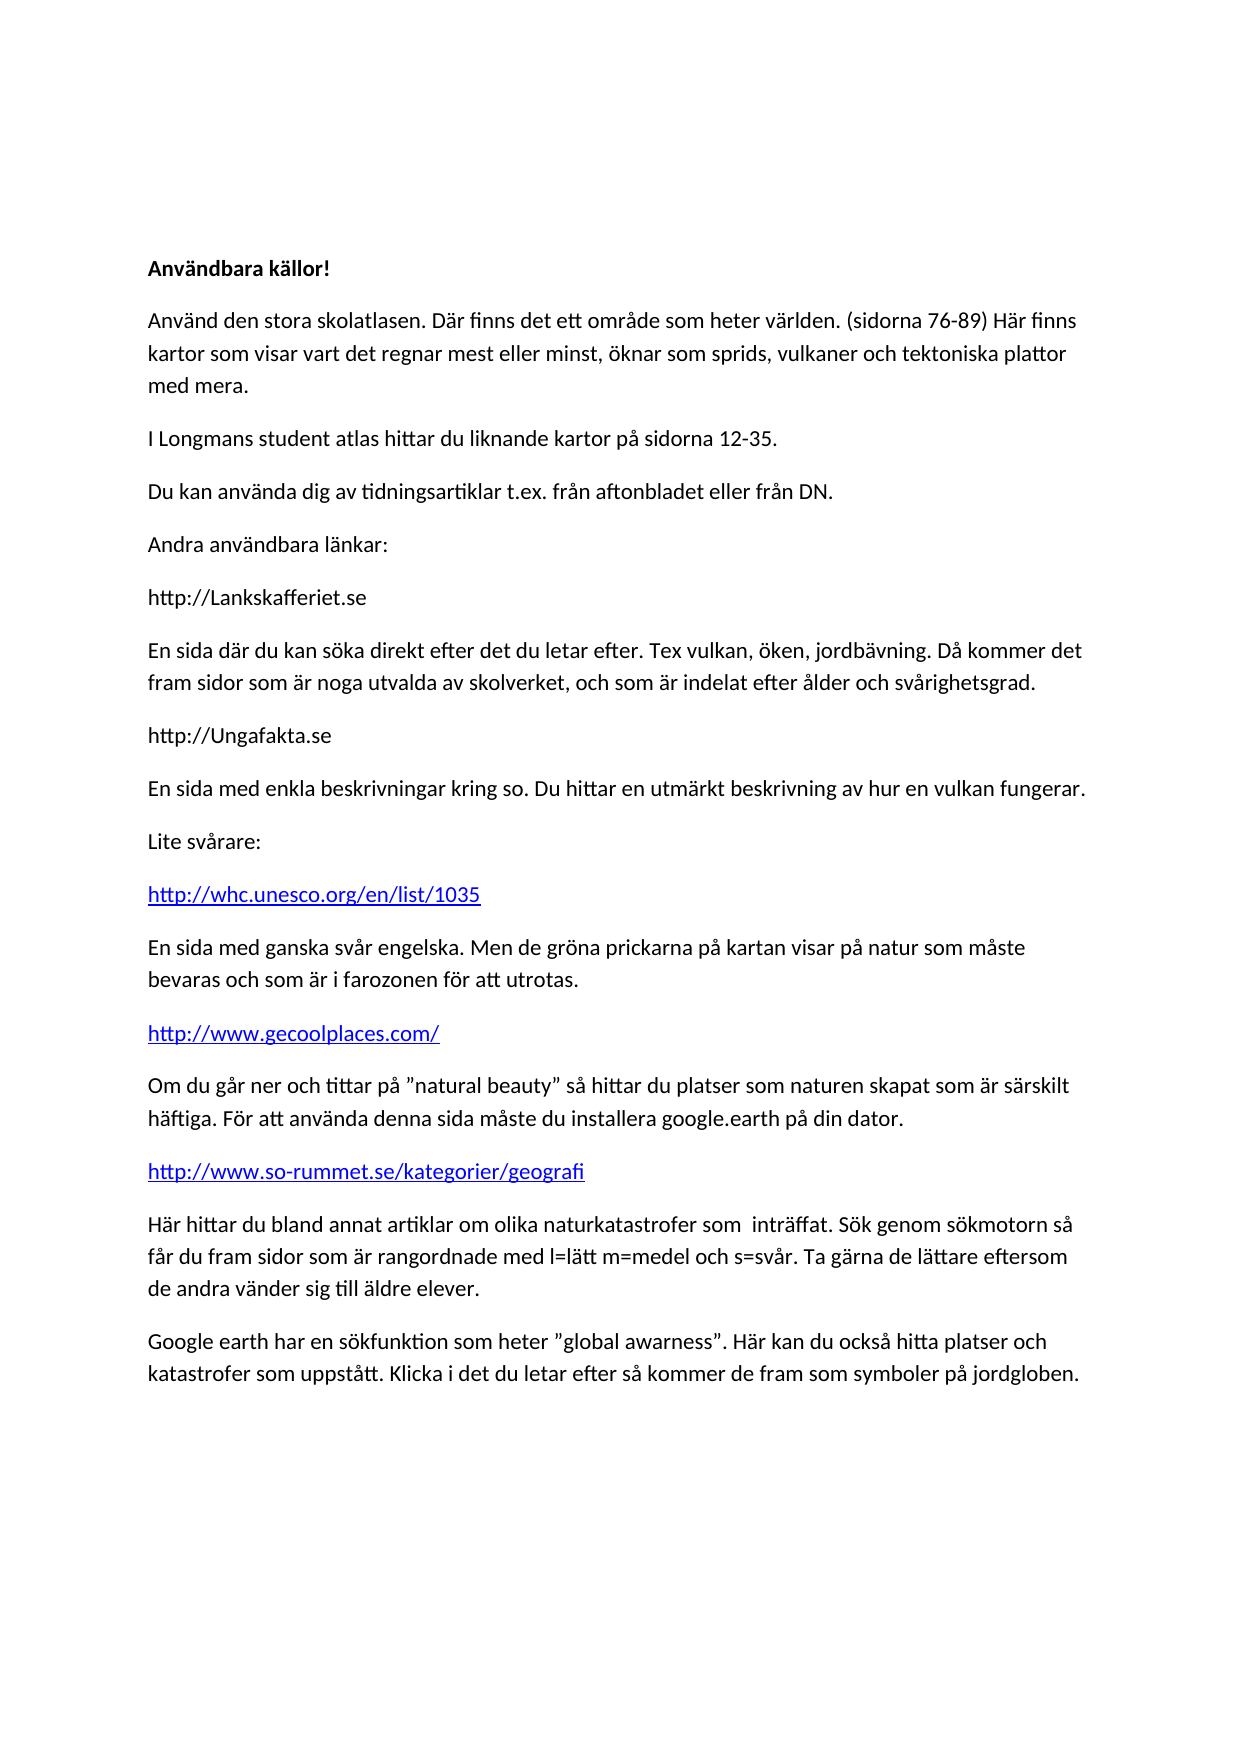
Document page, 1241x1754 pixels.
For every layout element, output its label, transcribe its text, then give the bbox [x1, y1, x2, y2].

text Här hittar du bland annat artiklar om olika naturkatastrofer som inträffat. Sök genom sökmotorn så får du fram sidor som är rangordnade med l=lätt m=medel och s=svår. Ta gärna de lättare eftersom de andra vänder sig till äldre elever. [148, 1210, 1093, 1302]
text I Longmans student atlas hittar du liknande kartor på sidorna 12-35. [148, 424, 1093, 452]
text Google earth har en sökfunktion som heter ”global awarness”. Här kan du också hitta platser och katastrofer som uppstått. Klicka i det du letar efter så kommer de fram som symboler på jordgloben. [148, 1327, 1093, 1387]
text En sida där du kan söka direkt efter det du letar efter. Tex vulkan, öken, jordbävning. Då kommer det fram sidor som är noga utvalda av skolverket, och som är indelat efter ålder och svårighetsgrad. [148, 636, 1093, 696]
text http://Ungafakta.se [148, 721, 1093, 749]
text Du kan använda dig av tidningsartiklar t.ex. från aftonbladet eller från DN. [148, 477, 1093, 505]
text Användbara källor! [148, 254, 1093, 282]
text http://Lankskafferiet.se [148, 583, 1093, 611]
text Om du går ner och tittar på ”natural beauty” så hittar du platser som naturen skapat som är särskilt häftiga. För att använda denna sida måste du installera google.earth på din dator. [148, 1072, 1093, 1132]
text http://whc.unesco.org/en/list/1035 [148, 880, 1093, 908]
text http://www.gecoolplaces.com/ [148, 1019, 1093, 1047]
text http://www.so-rummet.se/kategorier/geografi [148, 1157, 1093, 1185]
text En sida med enkla beskrivningar kring so. Du hittar en utmärkt beskrivning av hur en vulkan fungerar. [148, 774, 1093, 802]
text En sida med ganska svår engelska. Men de gröna prickarna på kartan visar på natur som måste bevaras och som är i farozonen för att utrotas. [148, 933, 1093, 994]
text Lite svårare: [148, 827, 1093, 855]
text Andra användbara länkar: [148, 530, 1093, 558]
text Använd den stora skolatlasen. Där finns det ett område som heter världen. (sidorna 76-89) Här finns kartor som visar vart det regnar mest eller minst, öknar som sprids, vulkaner och tektoniska plattor med mera. [148, 307, 1093, 399]
